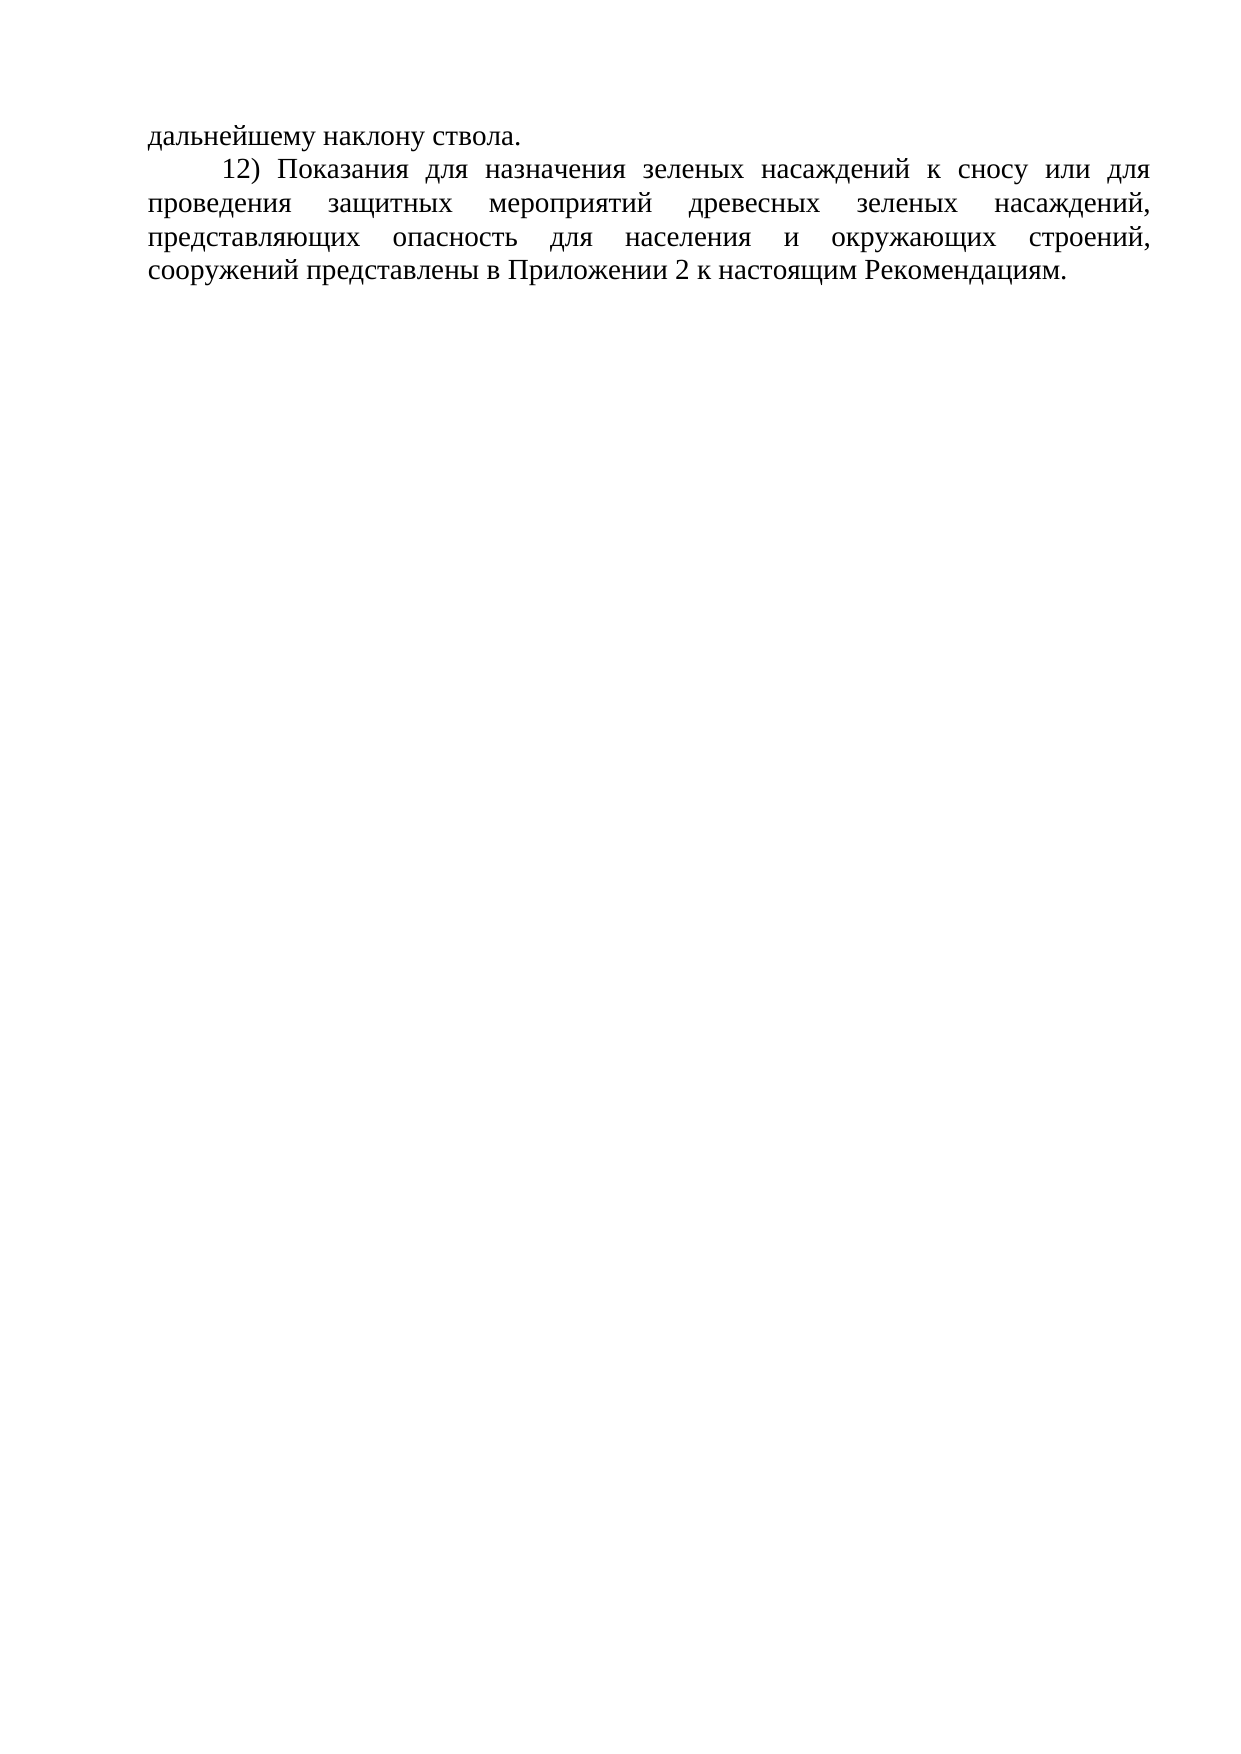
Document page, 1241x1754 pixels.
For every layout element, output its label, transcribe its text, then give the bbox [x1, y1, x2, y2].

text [148, 118, 1152, 152]
text 12) Показания для назначения зеленых насаждений к сносу или для проведения защитных мероприятий древесных зеленых насаждений, представляющих опасность для населения и окружающих строений, сооружений представлены в Приложении 2 к настоящим Рекомендациям. [148, 152, 1152, 286]
